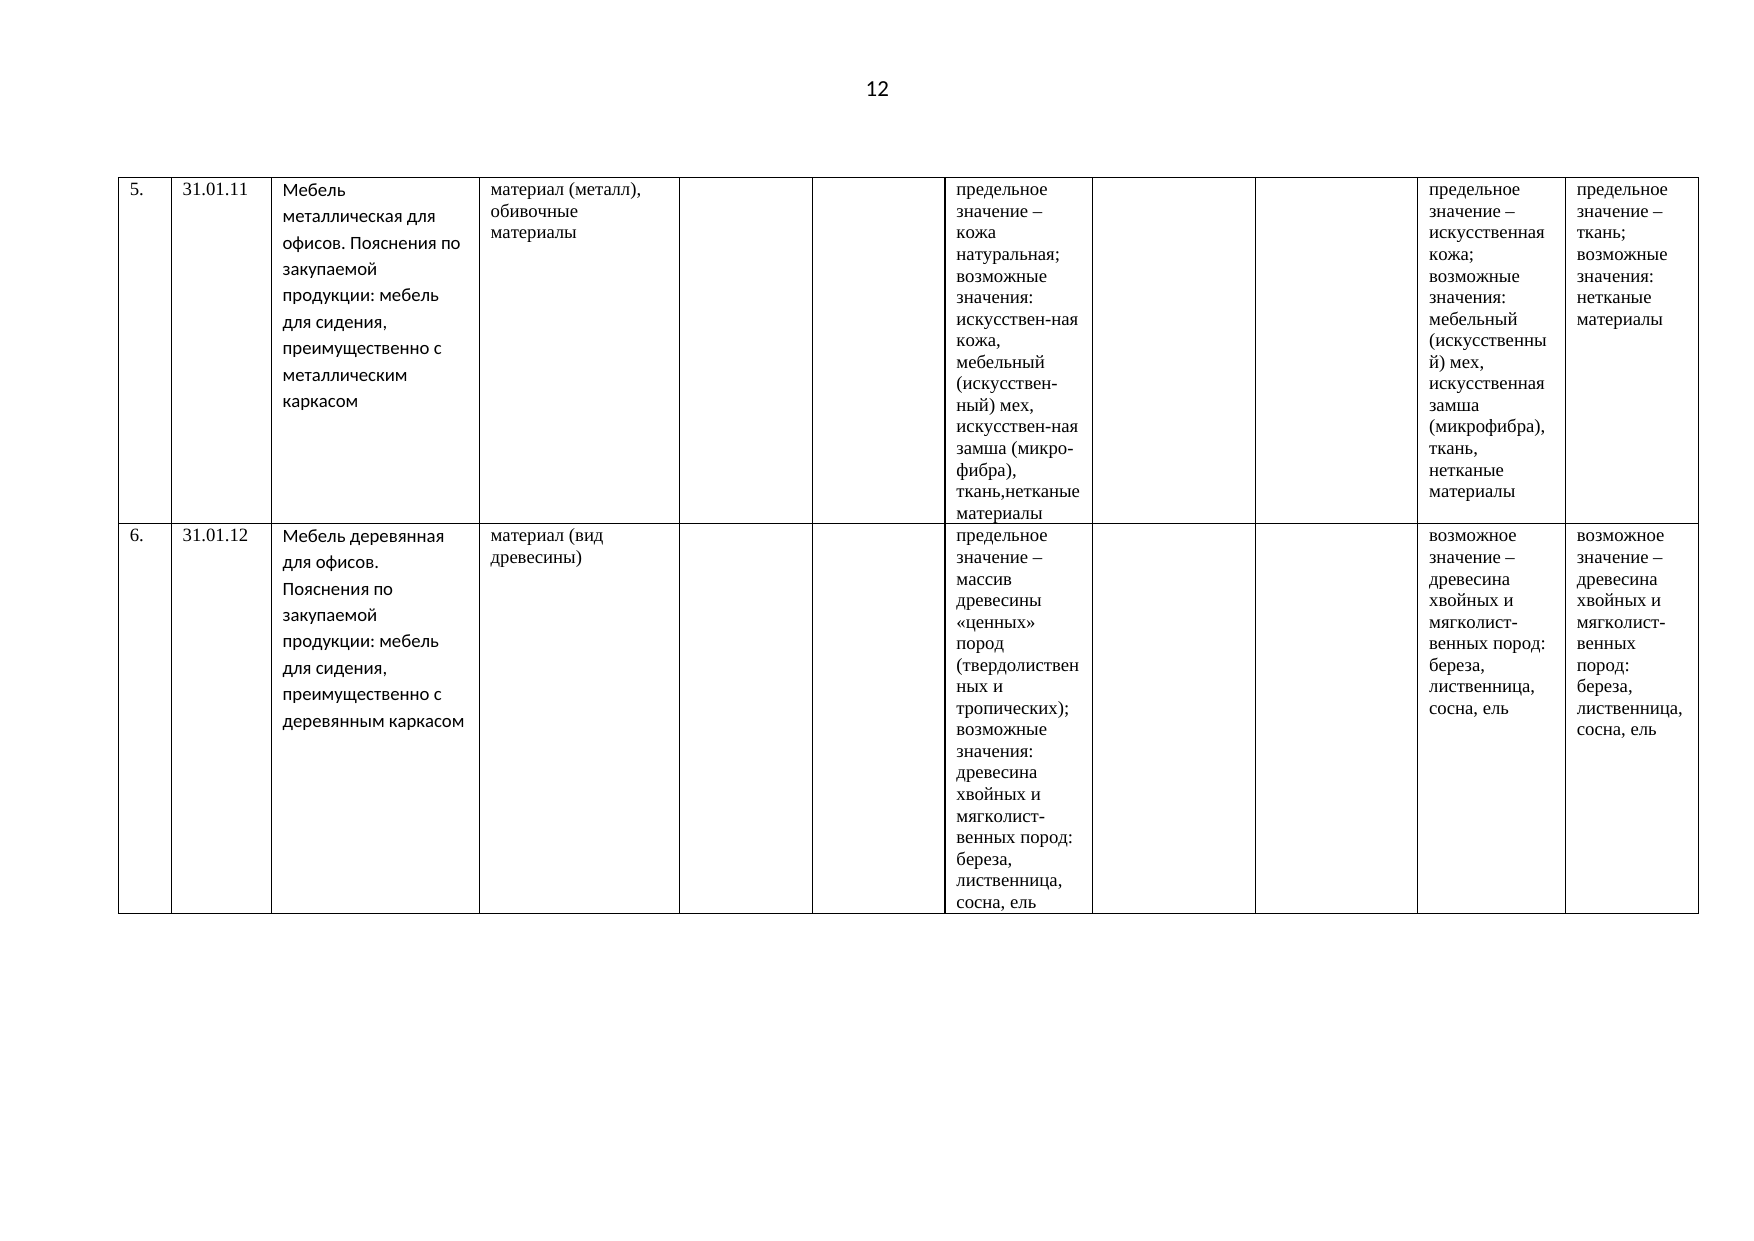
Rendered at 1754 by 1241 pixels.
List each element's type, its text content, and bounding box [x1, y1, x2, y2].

table_cell Мебель металлическая для офисов. Пояснения по закупаемой продукции: мебель для сидения, преимущественно с металлическим каркасом [272, 178, 479, 523]
table_cell 31.01.11 [172, 178, 271, 523]
table_cell [813, 178, 944, 523]
table_cell [1093, 524, 1255, 912]
table_cell 5. [119, 178, 171, 523]
table_cell материал (металл), обивочные материалы [480, 178, 679, 523]
table_cell [1256, 524, 1417, 912]
table_cell возможное значение – древесина хвойных и мягколист-венных пород: береза, лиственница, сосна, ель [1418, 524, 1565, 912]
table_cell 31.01.12 [172, 524, 271, 912]
table_cell [1256, 178, 1417, 523]
table_cell материал (вид древесины) [480, 524, 679, 912]
table_cell 6. [119, 524, 171, 912]
table_cell предельное значение – кожа натуральная; возможные значения: искусствен-ная кожа, мебельный (искусствен-ный) мех, искусствен-ная замша (микро-фибра), ткань,нетканые материалы [946, 178, 1092, 523]
table_cell [1093, 178, 1255, 523]
table_cell [680, 524, 812, 912]
table_cell предельное значение – искусственная кожа; возможные значения: мебельный (искусственный) мех, искусственная замша (микрофибра), ткань, нетканые материалы [1418, 178, 1565, 523]
table_cell предельное значение – массив древесины «ценных» пород (твердолиственных и тропических); возможные значения: древесина хвойных и мягколист-венных пород: береза, лиственница, сосна, ель [946, 524, 1092, 912]
table_cell возможное значение – древесина хвойных и мягколист-венных пород: береза, лиственница, сосна, ель [1566, 524, 1698, 912]
table_cell [680, 178, 812, 523]
table_cell [813, 524, 944, 912]
table_cell Мебель деревянная для офисов. Пояснения по закупаемой продукции: мебель для сидения, преимущественно с деревянным каркасом [272, 524, 479, 912]
table_cell предельное значение – ткань; возможные значения: нетканые материалы [1566, 178, 1698, 523]
